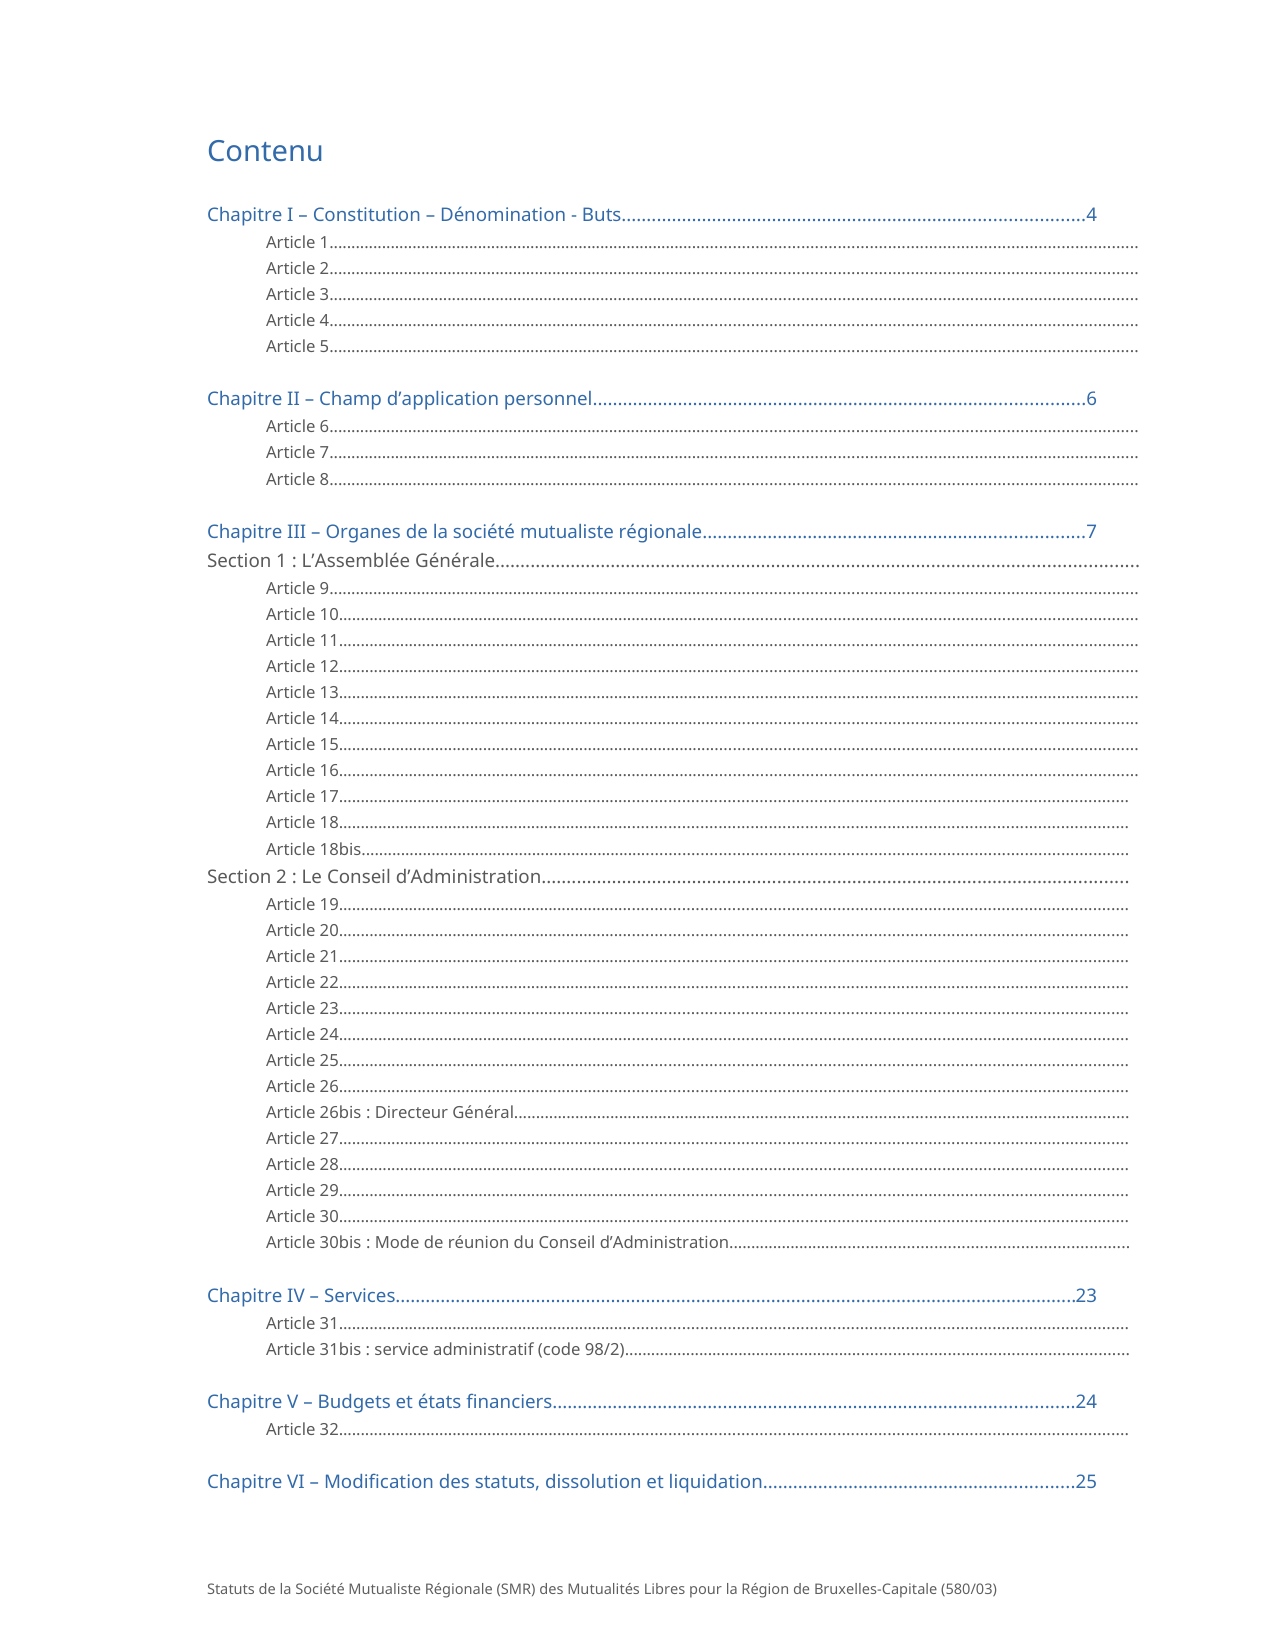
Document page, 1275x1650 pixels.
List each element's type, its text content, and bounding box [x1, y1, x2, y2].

text Article 1 4 [266, 231, 1098, 253]
text Chapitre VI – Modification des statuts, dissolution et liquidation 25 [207, 1469, 1098, 1494]
text Article 14 9 [266, 707, 1098, 729]
text Article 19 14 [266, 892, 1098, 915]
text Article 5 5 [266, 335, 1098, 357]
text Article 13 8 [266, 681, 1098, 703]
text Article 6 6 [266, 415, 1098, 438]
text Article 27 19 [266, 1127, 1098, 1149]
text Article 4 4 [266, 309, 1098, 331]
text Contenu [207, 131, 1098, 170]
text Article 32 24 [266, 1418, 1098, 1440]
text Chapitre I – Constitution – Dénomination - Buts 4 [207, 201, 1098, 227]
text Article 24 18 [266, 1023, 1098, 1045]
text Article 30 20 [266, 1205, 1098, 1228]
text Section 2 : Le Conseil d’Administration 14 [207, 863, 1098, 889]
text Article 7 6 [266, 441, 1098, 464]
text Article 18bis 11 [266, 837, 1098, 860]
text Article 9 7 [266, 577, 1098, 599]
text Article 26bis : Directeur Général 19 [266, 1101, 1098, 1123]
text Article 20 14 [266, 918, 1098, 941]
text Article 28 19 [266, 1153, 1098, 1176]
text Article 26 18 [266, 1075, 1098, 1097]
text Article 15 9 [266, 733, 1098, 756]
text Article 21 14 [266, 944, 1098, 967]
text Article 11 7 [266, 629, 1098, 651]
text Article 25 18 [266, 1049, 1098, 1071]
text Article 10 7 [266, 603, 1098, 625]
text Article 31bis : service administratif (code 98/2) 23 [266, 1337, 1098, 1360]
text Article 16 9 [266, 759, 1098, 782]
text Article 31 23 [266, 1311, 1098, 1334]
text Article 8 6 [266, 467, 1098, 490]
text Chapitre V – Budgets et états financiers 24 [207, 1388, 1098, 1414]
text Chapitre III – Organes de la société mutualiste régionale 7 [207, 518, 1098, 544]
text Article 22 15 [266, 971, 1098, 993]
text Chapitre II – Champ d’application personnel 6 [207, 386, 1098, 411]
text Article 18 11 [266, 811, 1098, 834]
text Article 23 17 [266, 997, 1098, 1019]
text Section 1 : L’Assemblée Générale 7 [207, 547, 1098, 573]
text Article 17 10 [266, 785, 1098, 808]
text Article 2 4 [266, 257, 1098, 279]
text Article 30bis : Mode de réunion du Conseil d’Administration 20 [266, 1231, 1098, 1254]
text Article 29 20 [266, 1179, 1098, 1202]
text Article 12 8 [266, 655, 1098, 677]
text Chapitre IV – Services 23 [207, 1282, 1098, 1307]
text Article 3 4 [266, 283, 1098, 305]
